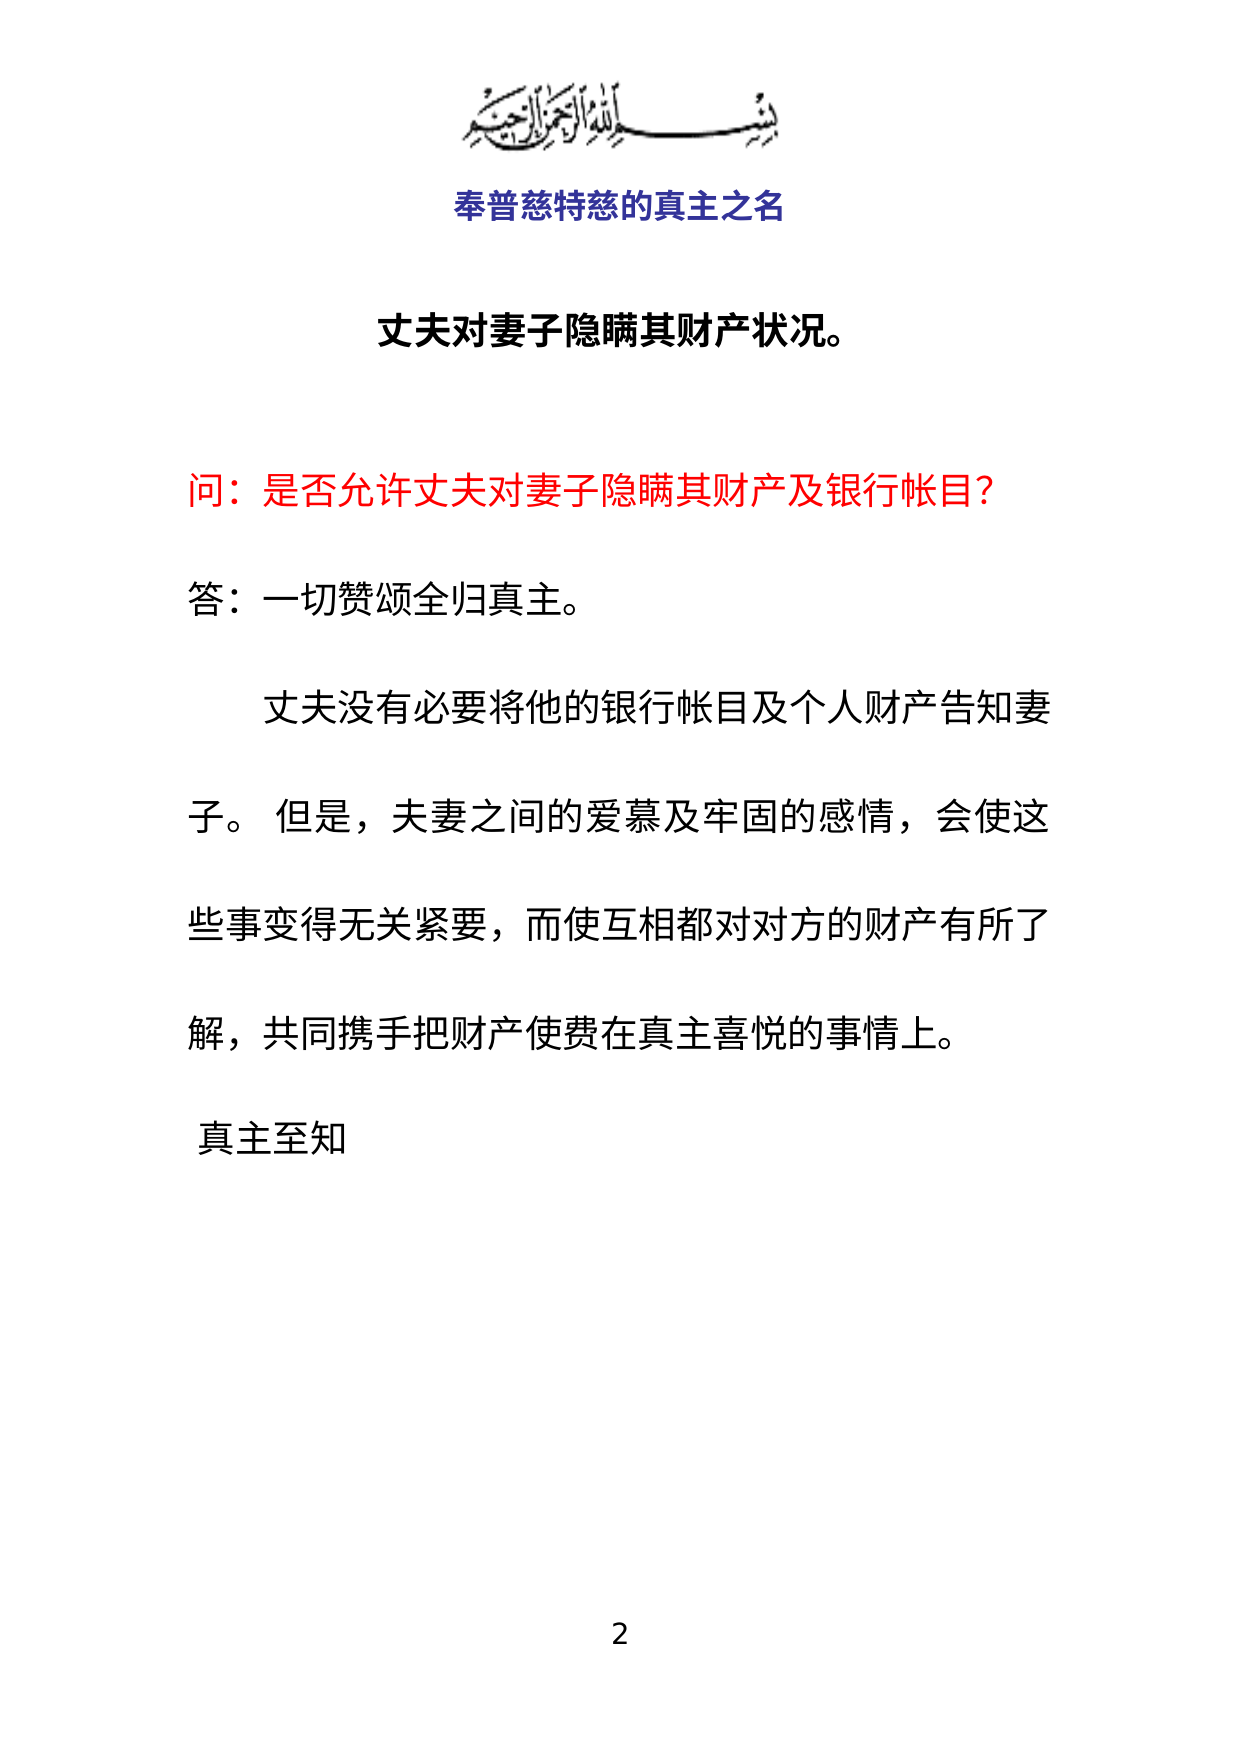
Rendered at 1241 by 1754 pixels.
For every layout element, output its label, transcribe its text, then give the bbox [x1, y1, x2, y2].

text 答：一切赞颂全归真主。 [187, 570, 1053, 624]
text 奉普慈特慈的真主之名 [187, 180, 1053, 228]
picture [451, 75, 789, 156]
text 真主至知 [187, 1112, 1053, 1163]
text 丈夫对妻子隐瞒其财产状况。 [187, 301, 1053, 356]
text 问：是否允许丈夫对妻子隐瞒其财产及银行帐目？ [187, 461, 1053, 515]
text 丈夫没有必要将他的银行帐目及个人财产告知妻子。 但是，夫妻之间的爱慕及牢固的感情，会使这些事变得无关紧要，而使互相都对对方的财产有所了解，共同携手把财产使费在真主喜悦的事情上。 [187, 678, 1053, 1058]
